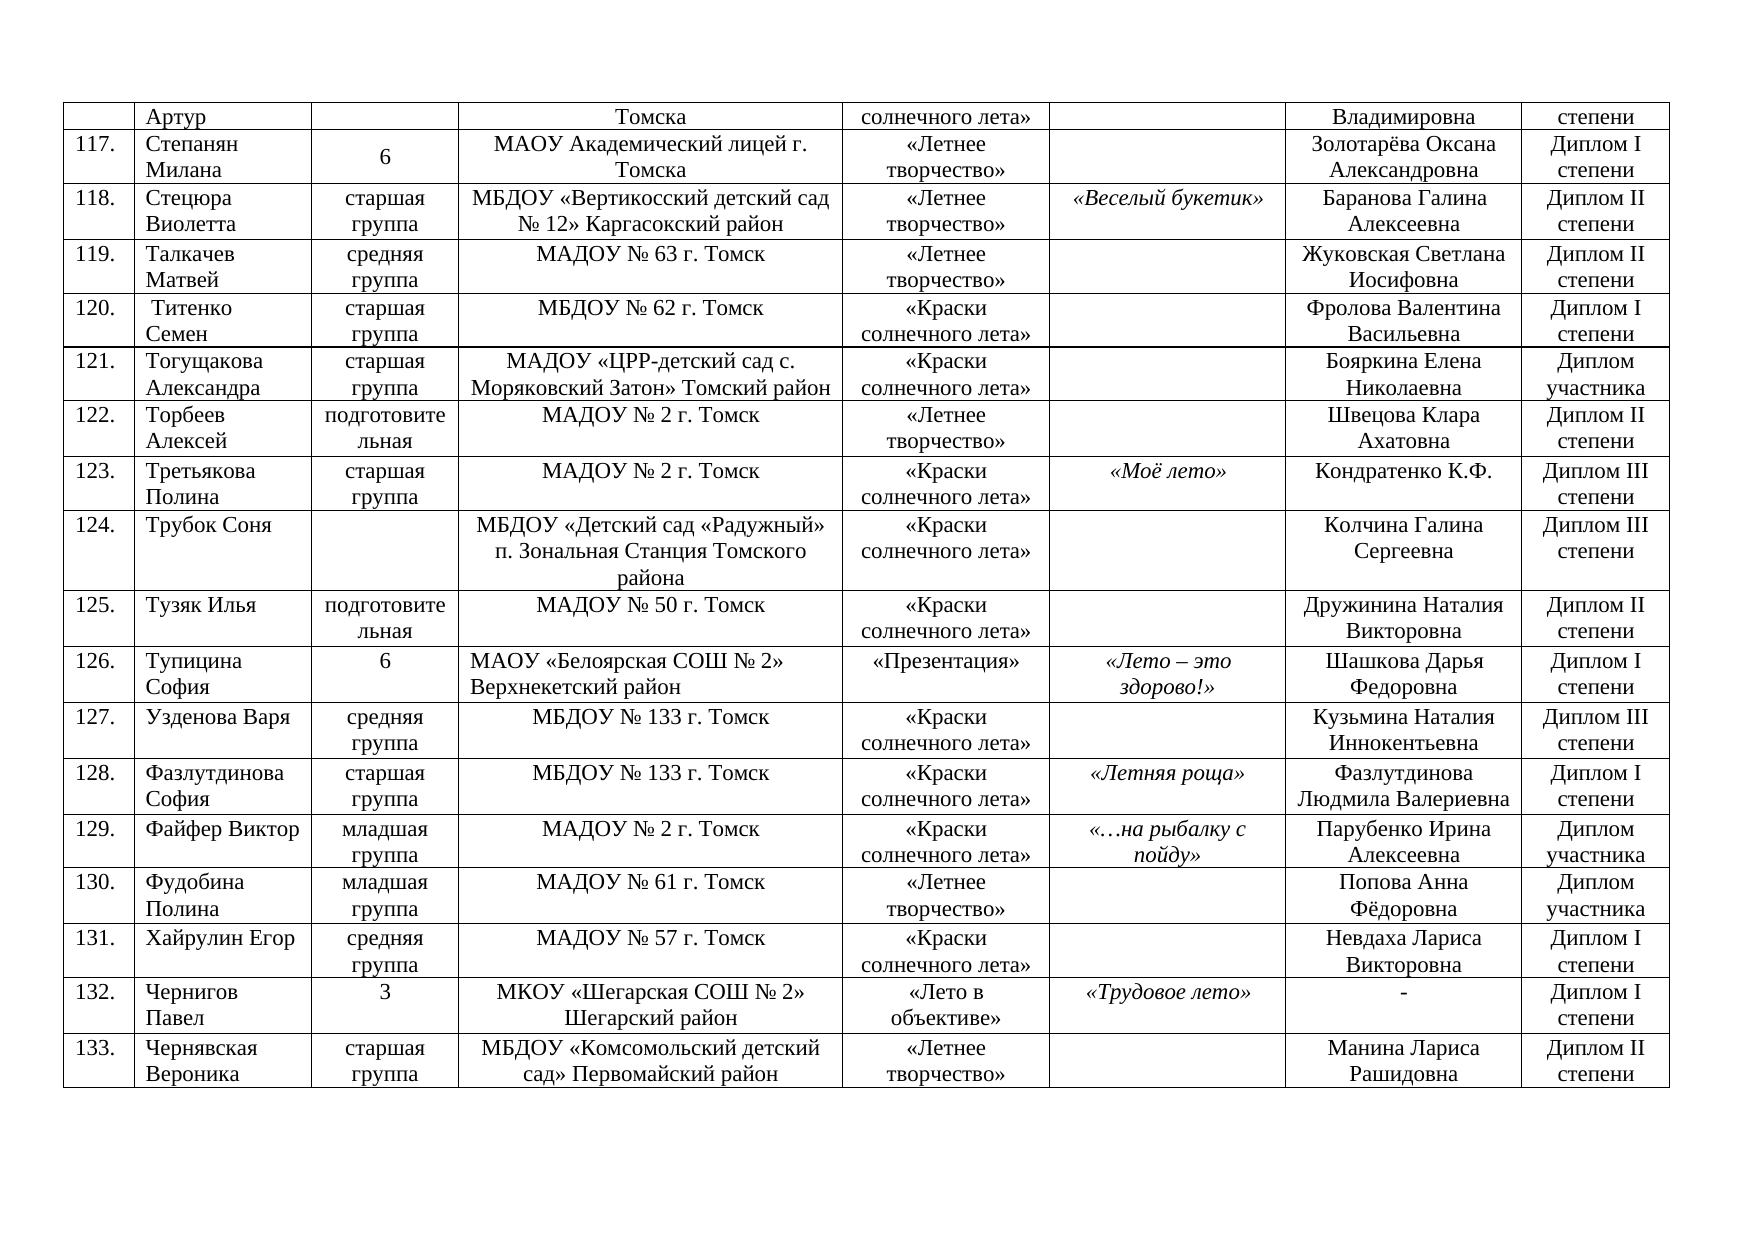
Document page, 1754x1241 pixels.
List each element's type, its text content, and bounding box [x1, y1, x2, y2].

table_cell Диплом II степени [1522, 184, 1669, 239]
table_cell Жуковская Светлана Иосифовна [1286, 240, 1521, 293]
table_cell МАОУ «Белоярская СОШ № 2» Верхнекетский район [459, 647, 842, 702]
table_cell Дружинина Наталия Викторовна [1286, 591, 1521, 646]
table_cell [64, 184, 134, 239]
table_cell [1050, 103, 1285, 129]
table_cell Диплом II степени [1522, 1034, 1669, 1087]
table_cell [64, 759, 134, 813]
table_cell Диплом I степени [1522, 978, 1669, 1033]
table_cell МБДОУ «Комсомольский детский сад» Первомайский район [459, 1034, 842, 1087]
table_cell [64, 591, 134, 646]
table_cell Колчина Галина Сергеевна [1286, 511, 1521, 590]
table_cell 6 [312, 130, 458, 183]
table_cell «Краски солнечного лета» [843, 924, 1049, 977]
table_cell младшая группа [312, 815, 458, 867]
table_cell [1050, 294, 1285, 346]
table_cell Диплом II степени [1522, 591, 1669, 646]
table_cell Диплом III степени [1522, 457, 1669, 510]
table_cell «Летнее творчество» [843, 240, 1049, 293]
table_cell [1050, 130, 1285, 183]
table_cell МКОУ «Шегарская СОШ № 2» Шегарский район [459, 978, 842, 1033]
table_cell старшая группа [312, 1034, 458, 1087]
table_cell «Веселый букетик» [1050, 184, 1285, 239]
table_cell старшая группа [312, 184, 458, 239]
table_cell МАДОУ № 2 г. Томск [459, 457, 842, 510]
table_cell Степанян Милана [135, 130, 311, 183]
table_cell Диплом участника [1522, 348, 1669, 400]
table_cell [459, 103, 842, 129]
table_cell Золотарёва Оксана Александровна [1286, 130, 1521, 183]
table_cell МАДОУ № 57 г. Томск [459, 924, 842, 977]
table_cell Тогущакова Александра [135, 348, 311, 400]
table_cell старшая группа [312, 294, 458, 346]
table_cell [64, 924, 134, 977]
table_cell МАДОУ № 63 г. Томск [459, 240, 842, 293]
table_cell Баранова Галина Алексеевна [1286, 184, 1521, 239]
table_cell Диплом участника [1522, 868, 1669, 923]
table_cell МАДОУ № 2 г. Томск [459, 401, 842, 456]
table_cell Торбеев Алексей [135, 401, 311, 456]
table_cell Файфер Виктор [135, 815, 311, 867]
table_cell старшая группа [312, 348, 458, 400]
table_cell Кондратенко К.Ф. [1286, 457, 1521, 510]
table_cell [64, 511, 134, 590]
table_cell МАДОУ № 50 г. Томск [459, 591, 842, 646]
table_cell Трубок Соня [135, 511, 311, 590]
table_cell младшая группа [312, 868, 458, 923]
table_cell «Презентация» [843, 647, 1049, 702]
table_cell Диплом III степени [1522, 703, 1669, 758]
table_cell Манина Лариса Рашидовна [1286, 1034, 1521, 1087]
table_cell МАДОУ «ЦРР-детский сад с. Моряковский Затон» Томский район [459, 348, 842, 400]
table_cell Диплом I степени [1522, 924, 1669, 977]
table_cell [64, 103, 134, 129]
table_cell «Моё лето» [1050, 457, 1285, 510]
table_cell [64, 647, 134, 702]
table_cell МАОУ Академический лицей г. Томска [459, 130, 842, 183]
table_cell Фазлутдинова София [135, 759, 311, 813]
table_cell Чернигов Павел [135, 978, 311, 1033]
table_cell [312, 511, 458, 590]
table_cell средняя группа [312, 924, 458, 977]
table_cell [1050, 868, 1285, 923]
table_cell Швецова Клара Ахатовна [1286, 401, 1521, 456]
table_cell [1050, 511, 1285, 590]
table_cell МБДОУ № 133 г. Томск [459, 759, 842, 813]
table_cell «Летнее творчество» [843, 130, 1049, 183]
table_cell «Краски солнечного лета» [843, 703, 1049, 758]
table_cell [1050, 240, 1285, 293]
table_cell Диплом участника [1522, 815, 1669, 867]
table_cell Степанян Артур [135, 103, 311, 129]
table_cell «Краски солнечного лета» [843, 348, 1049, 400]
table_cell «Летнее творчество» [843, 1034, 1049, 1087]
table_cell [1050, 924, 1285, 977]
table_cell «Краски солнечного лета» [843, 815, 1049, 867]
table_cell 3 [312, 978, 458, 1033]
table_cell Диплом I степени [1522, 103, 1669, 129]
table_cell Диплом II степени [1522, 240, 1669, 293]
table_cell 3 [312, 103, 458, 129]
table_cell «Трудовое лето» [1050, 978, 1285, 1033]
table_cell МБДОУ № 133 г. Томск [459, 703, 842, 758]
table_cell [64, 868, 134, 923]
table_cell Чернявская Вероника [135, 1034, 311, 1087]
table_cell Диплом I степени [1522, 294, 1669, 346]
table_cell Тупицина София [135, 647, 311, 702]
table_cell Диплом III степени [1522, 511, 1669, 590]
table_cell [843, 103, 1049, 129]
table_cell Бояркина Елена Николаевна [1286, 348, 1521, 400]
table_cell «Летнее творчество» [843, 401, 1049, 456]
table_cell средняя группа [312, 703, 458, 758]
table_cell Кузьмина Наталия Иннокентьевна [1286, 703, 1521, 758]
table_cell Фролова Валентина Васильевна [1286, 294, 1521, 346]
table_cell «Летняя роща» [1050, 759, 1285, 813]
table_cell Фазлутдинова Людмила Валериевна [1286, 759, 1521, 813]
table_cell [64, 978, 134, 1033]
table_cell [1050, 591, 1285, 646]
table_cell «Летнее творчество» [843, 184, 1049, 239]
table_cell - [1286, 978, 1521, 1033]
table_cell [1286, 103, 1521, 129]
table_cell [1050, 348, 1285, 400]
table_cell [64, 1034, 134, 1087]
table_cell Стецюра Виолетта [135, 184, 311, 239]
table_cell МБДОУ «Детский сад «Радужный» п. Зональная Станция Томского района [459, 511, 842, 590]
table_cell [64, 294, 134, 346]
table_cell старшая группа [312, 759, 458, 813]
table_cell 6 [312, 647, 458, 702]
table_cell подготовительная [312, 591, 458, 646]
table_cell Тузяк Илья [135, 591, 311, 646]
table_cell подготовительная [312, 401, 458, 456]
table_cell Хайрулин Егор [135, 924, 311, 977]
table_cell «Лето – это здорово!» [1050, 647, 1285, 702]
table_cell МБДОУ «Вертикосский детский сад № 12» Каргасокский район [459, 184, 842, 239]
table_cell [64, 401, 134, 456]
table_cell МАДОУ № 2 г. Томск [459, 815, 842, 867]
table_cell «Краски солнечного лета» [843, 759, 1049, 813]
table_cell «…на рыбалку с пойду» [1050, 815, 1285, 867]
table_cell [1050, 1034, 1285, 1087]
table_cell Диплом I степени [1522, 130, 1669, 183]
table_cell [64, 348, 134, 400]
table_cell «Краски солнечного лета» [843, 457, 1049, 510]
table_cell [64, 130, 134, 183]
table_cell [64, 815, 134, 867]
table_cell средняя группа [312, 240, 458, 293]
table_cell Невдаха Лариса Викторовна [1286, 924, 1521, 977]
table_cell «Краски солнечного лета» [843, 511, 1049, 590]
table_cell [1050, 703, 1285, 758]
table_cell [64, 240, 134, 293]
table_cell Шашкова Дарья Федоровна [1286, 647, 1521, 702]
table_cell «Краски солнечного лета» [843, 591, 1049, 646]
table_cell Третьякова Полина [135, 457, 311, 510]
table_cell «Краски солнечного лета» [843, 294, 1049, 346]
table_cell Диплом I степени [1522, 759, 1669, 813]
table_cell Диплом I степени [1522, 647, 1669, 702]
table_cell Парубенко Ирина Алексеевна [1286, 815, 1521, 867]
table_cell МАДОУ № 61 г. Томск [459, 868, 842, 923]
table_cell [64, 457, 134, 510]
table_cell Титенко Семен [135, 294, 311, 346]
table_cell [1050, 401, 1285, 456]
table_cell «Лето в объективе» [843, 978, 1049, 1033]
table_cell МБДОУ № 62 г. Томск [459, 294, 842, 346]
table_cell [64, 703, 134, 758]
table_cell «Летнее творчество» [843, 868, 1049, 923]
table_cell Узденова Варя [135, 703, 311, 758]
table_cell Талкачев Матвей [135, 240, 311, 293]
table_cell Попова Анна Фёдоровна [1286, 868, 1521, 923]
table_cell Диплом II степени [1522, 401, 1669, 456]
table_cell Фудобина Полина [135, 868, 311, 923]
table_cell старшая группа [312, 457, 458, 510]
